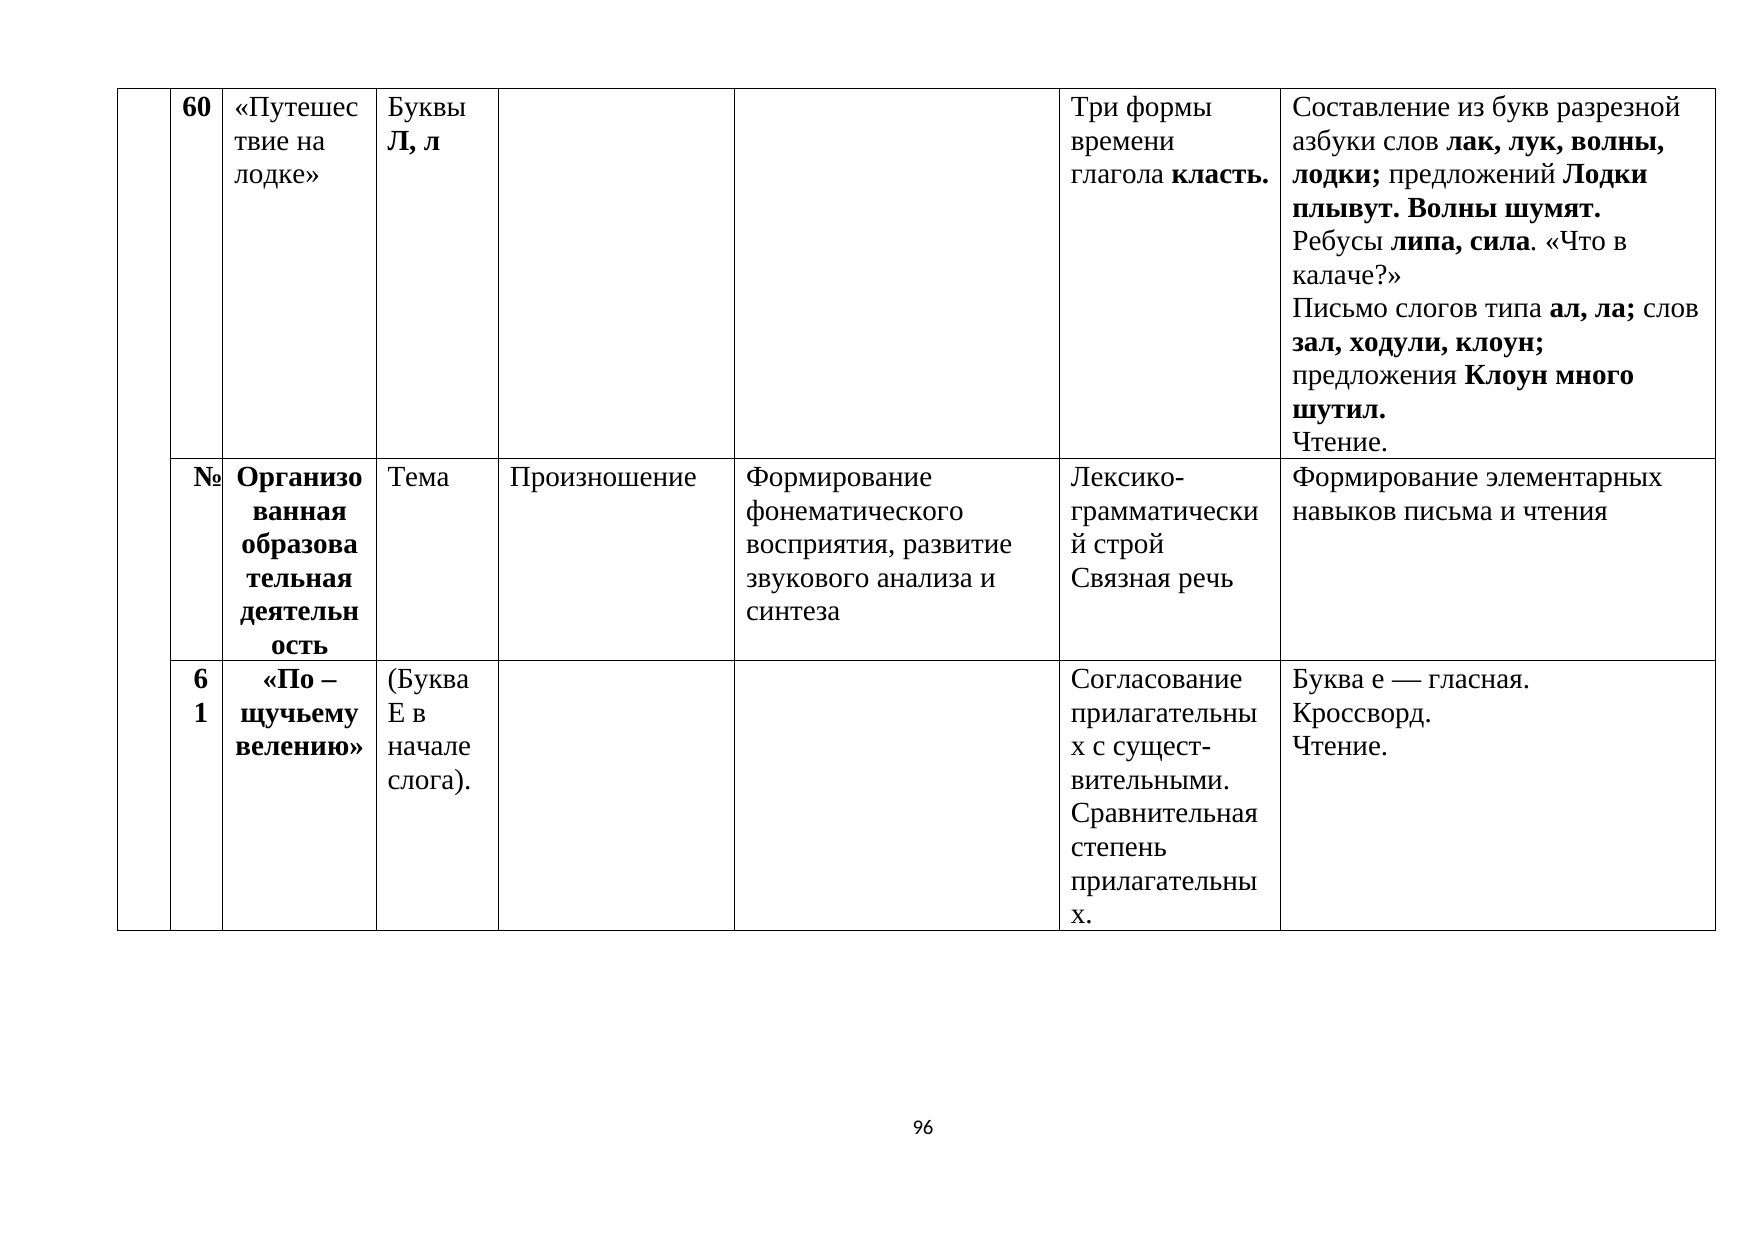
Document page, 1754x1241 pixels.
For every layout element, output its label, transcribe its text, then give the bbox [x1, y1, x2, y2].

table_cell (Буква Е в начале слога). [377, 661, 498, 930]
table_cell 60 [171, 89, 222, 458]
table_cell Буква е — гласная. Кроссворд. Чтение. [1281, 661, 1715, 930]
table_cell 61 [171, 661, 222, 930]
table_cell [735, 89, 1059, 458]
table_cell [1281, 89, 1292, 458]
table_cell Лексико-грамматический строй Связная речь [1060, 459, 1280, 660]
table_cell № [171, 459, 222, 660]
table_cell «По – щучьему велению» [223, 661, 376, 930]
table_cell Согласование прилагательных с существительными. Сравнительная степень прилагательных. [1060, 661, 1280, 930]
table_cell Формирование фонематического восприятия, развитие звукового анализа и синтеза [735, 459, 1059, 660]
table_cell Буквы Л, л [377, 89, 498, 458]
table_cell Формирование элементарных навыков письма и чтения [1281, 459, 1715, 660]
table_cell Произношение [499, 459, 734, 660]
table_cell Тема [377, 459, 498, 660]
table_cell Организованная образовательная деятельность [223, 459, 376, 660]
table_cell [499, 89, 734, 458]
table_cell [735, 661, 1059, 930]
table_cell [499, 661, 734, 930]
table_cell «Путешествие на лодке» [223, 89, 376, 458]
table_cell Три формы времени глагола класть. [1060, 89, 1280, 458]
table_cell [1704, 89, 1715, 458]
